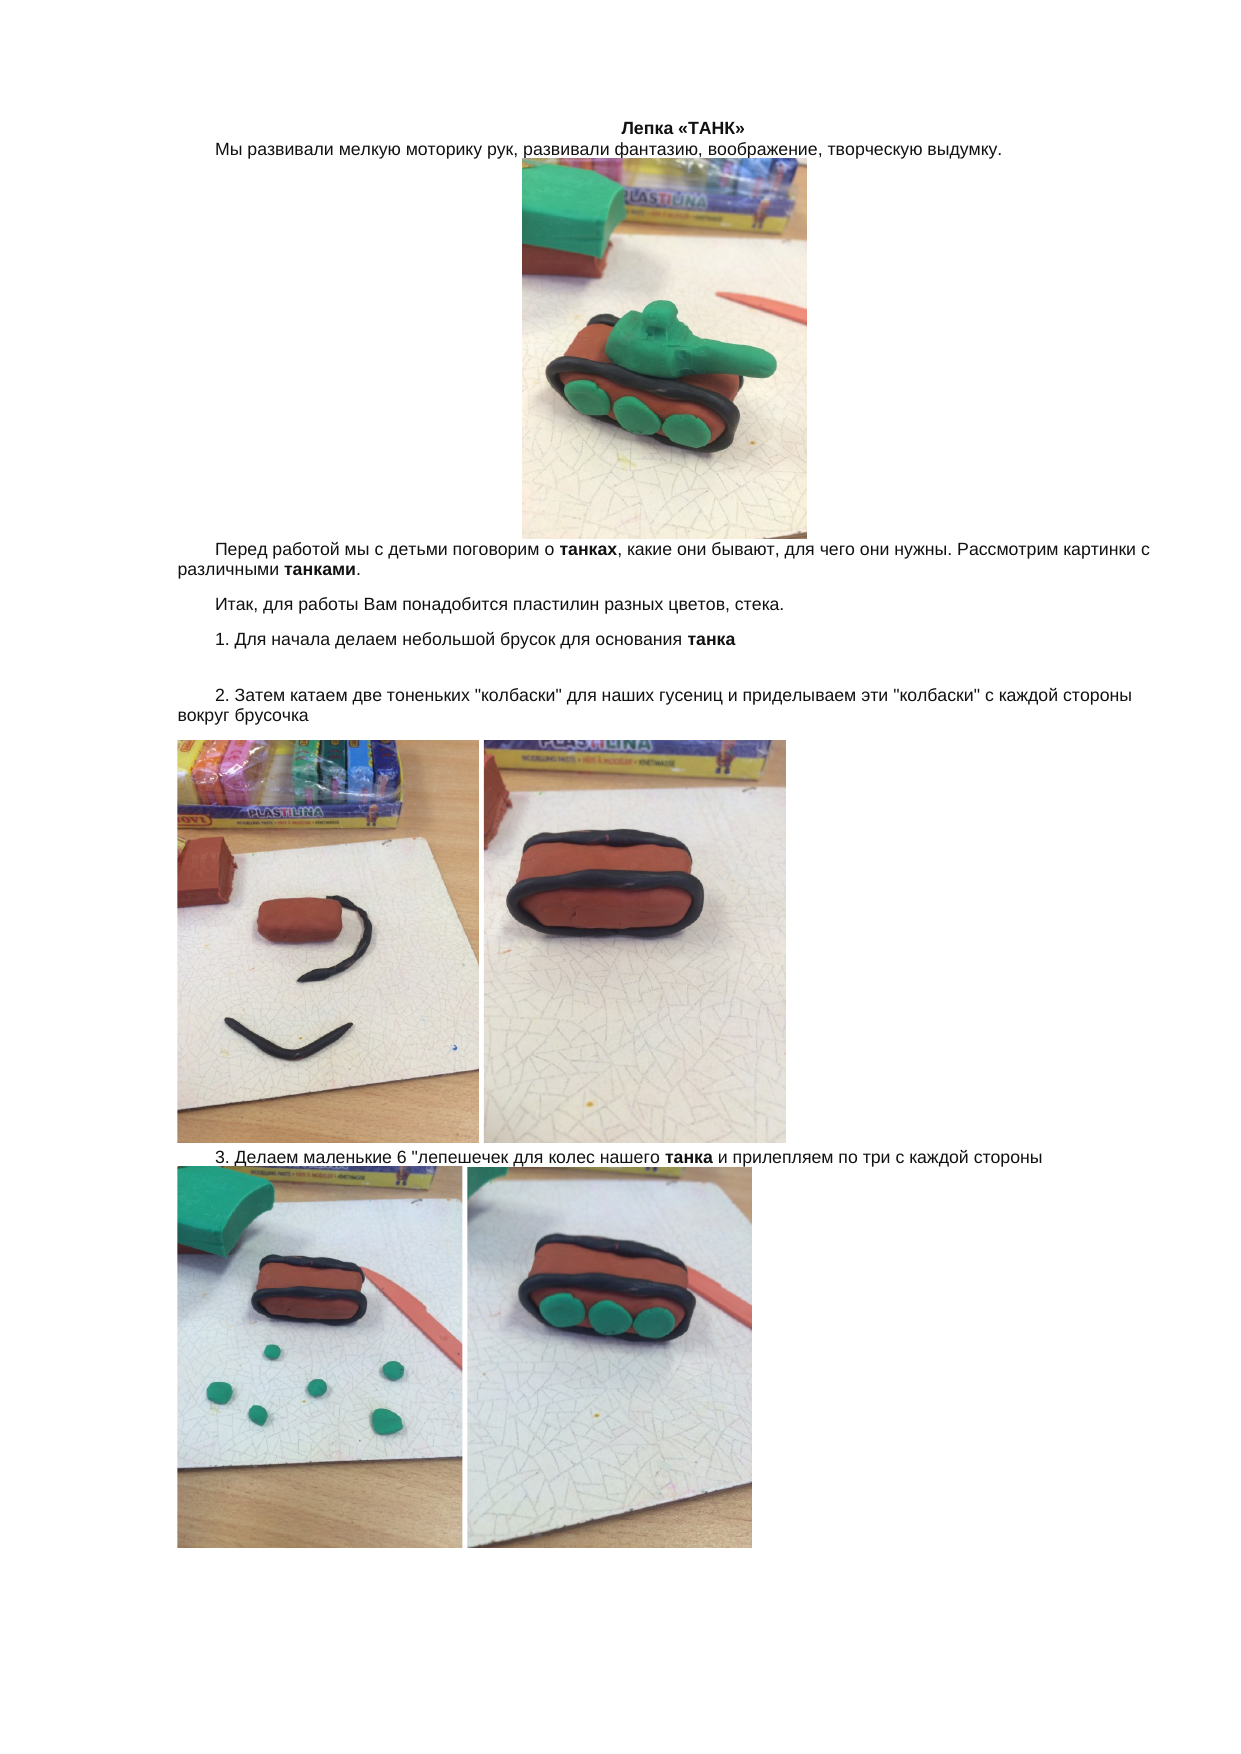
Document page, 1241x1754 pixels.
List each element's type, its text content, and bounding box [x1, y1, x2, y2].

picture [177, 740, 479, 1143]
text 3. Делаем маленькие 6 "лепешечек для колес нашего танка и прилепляем по три с каждой стороны [177, 1146, 1152, 1167]
text Перед работой мы с детьми поговорим о танках, какие они бывают, для чего они нужны. Рассмотрим картинки с различными танками. [177, 539, 1152, 579]
picture [467, 1167, 752, 1548]
text 2. Затем катаем две тоненьких "колбаски" для наших гусениц и приделываем эти "колбаски" с каждой стороны вокруг брусочка [177, 684, 1152, 725]
picture [483, 740, 786, 1143]
text Итак, для работы Вам понадобится пластилин разных цветов, стека. [177, 594, 1152, 614]
picture [177, 1166, 463, 1548]
picture [522, 158, 807, 539]
text 1. Для начала делаем небольшой брусок для основания танка [177, 629, 1152, 649]
text Лепка «ТАНК» [177, 118, 1152, 138]
text Мы развивали мелкую моторику рук, развивали фантазию, воображение, творческую выдумку. [177, 138, 1152, 159]
